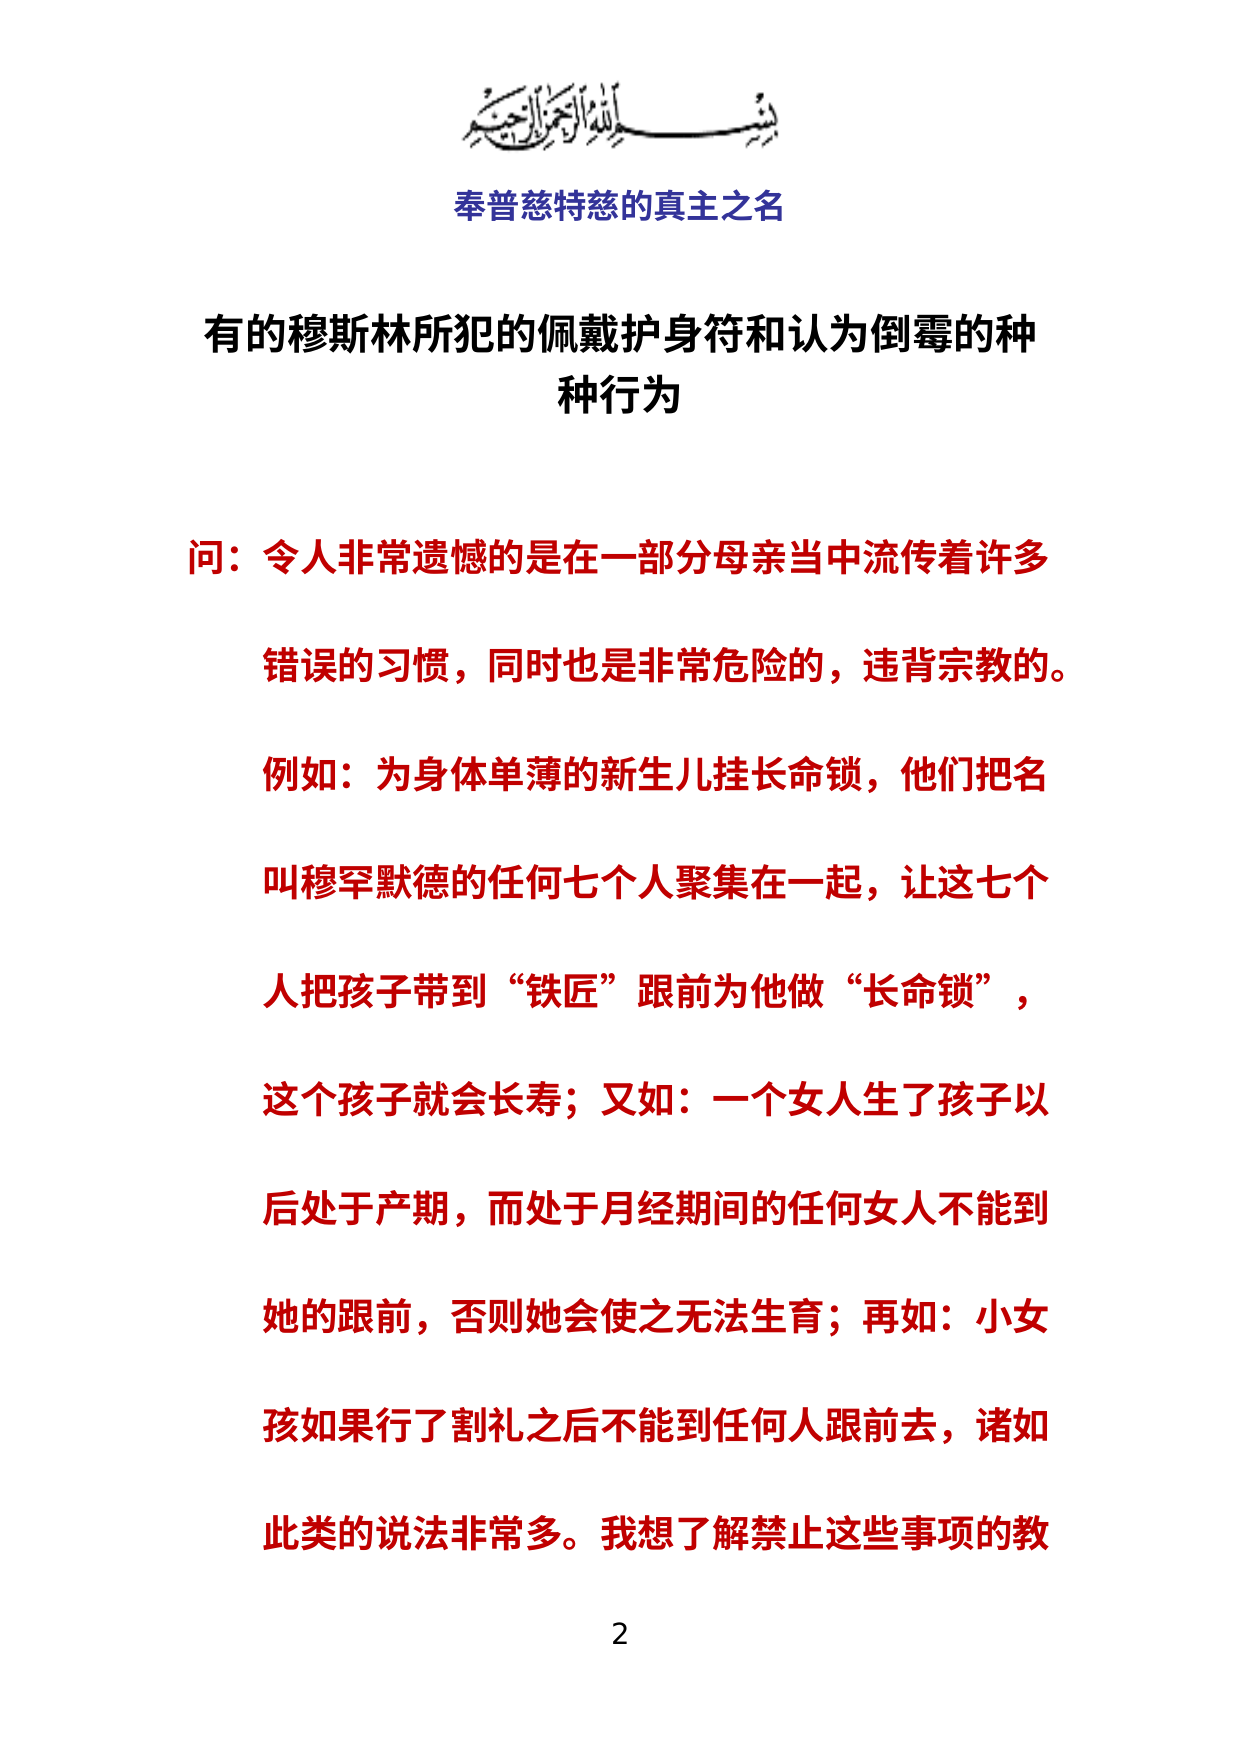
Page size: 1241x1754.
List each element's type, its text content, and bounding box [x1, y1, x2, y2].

text 孩如果行了割礼之后不能到任何人跟前去，诸如 [187, 1396, 1053, 1450]
picture [451, 75, 789, 156]
text 她的跟前，否则她会使之无法生育；再如：小女 [187, 1287, 1053, 1342]
text 例如：为身体单薄的新生儿挂长命锁，他们把名 [187, 744, 1053, 799]
text 这个孩子就会长寿；又如：一个女人生了孩子以 [187, 1070, 1053, 1124]
text 错误的习惯，同时也是非常危险的，违背宗教的。 [187, 636, 1053, 690]
text 人把孩子带到“铁匠”跟前为他做“长命锁”， [187, 962, 1053, 1016]
text 问：令人非常遗憾的是在一部分母亲当中流传着许多 [187, 527, 1053, 582]
text 此类的说法非常多。我想了解禁止这些事项的教 [187, 1504, 1053, 1559]
text 有的穆斯林所犯的佩戴护身符和认为倒霉的种种行为 [187, 301, 1053, 422]
text 叫穆罕默德的任何七个人聚集在一起，让这七个 [187, 853, 1053, 907]
text 后处于产期，而处于月经期间的任何女人不能到 [187, 1179, 1053, 1233]
text 奉普慈特慈的真主之名 [187, 180, 1053, 228]
